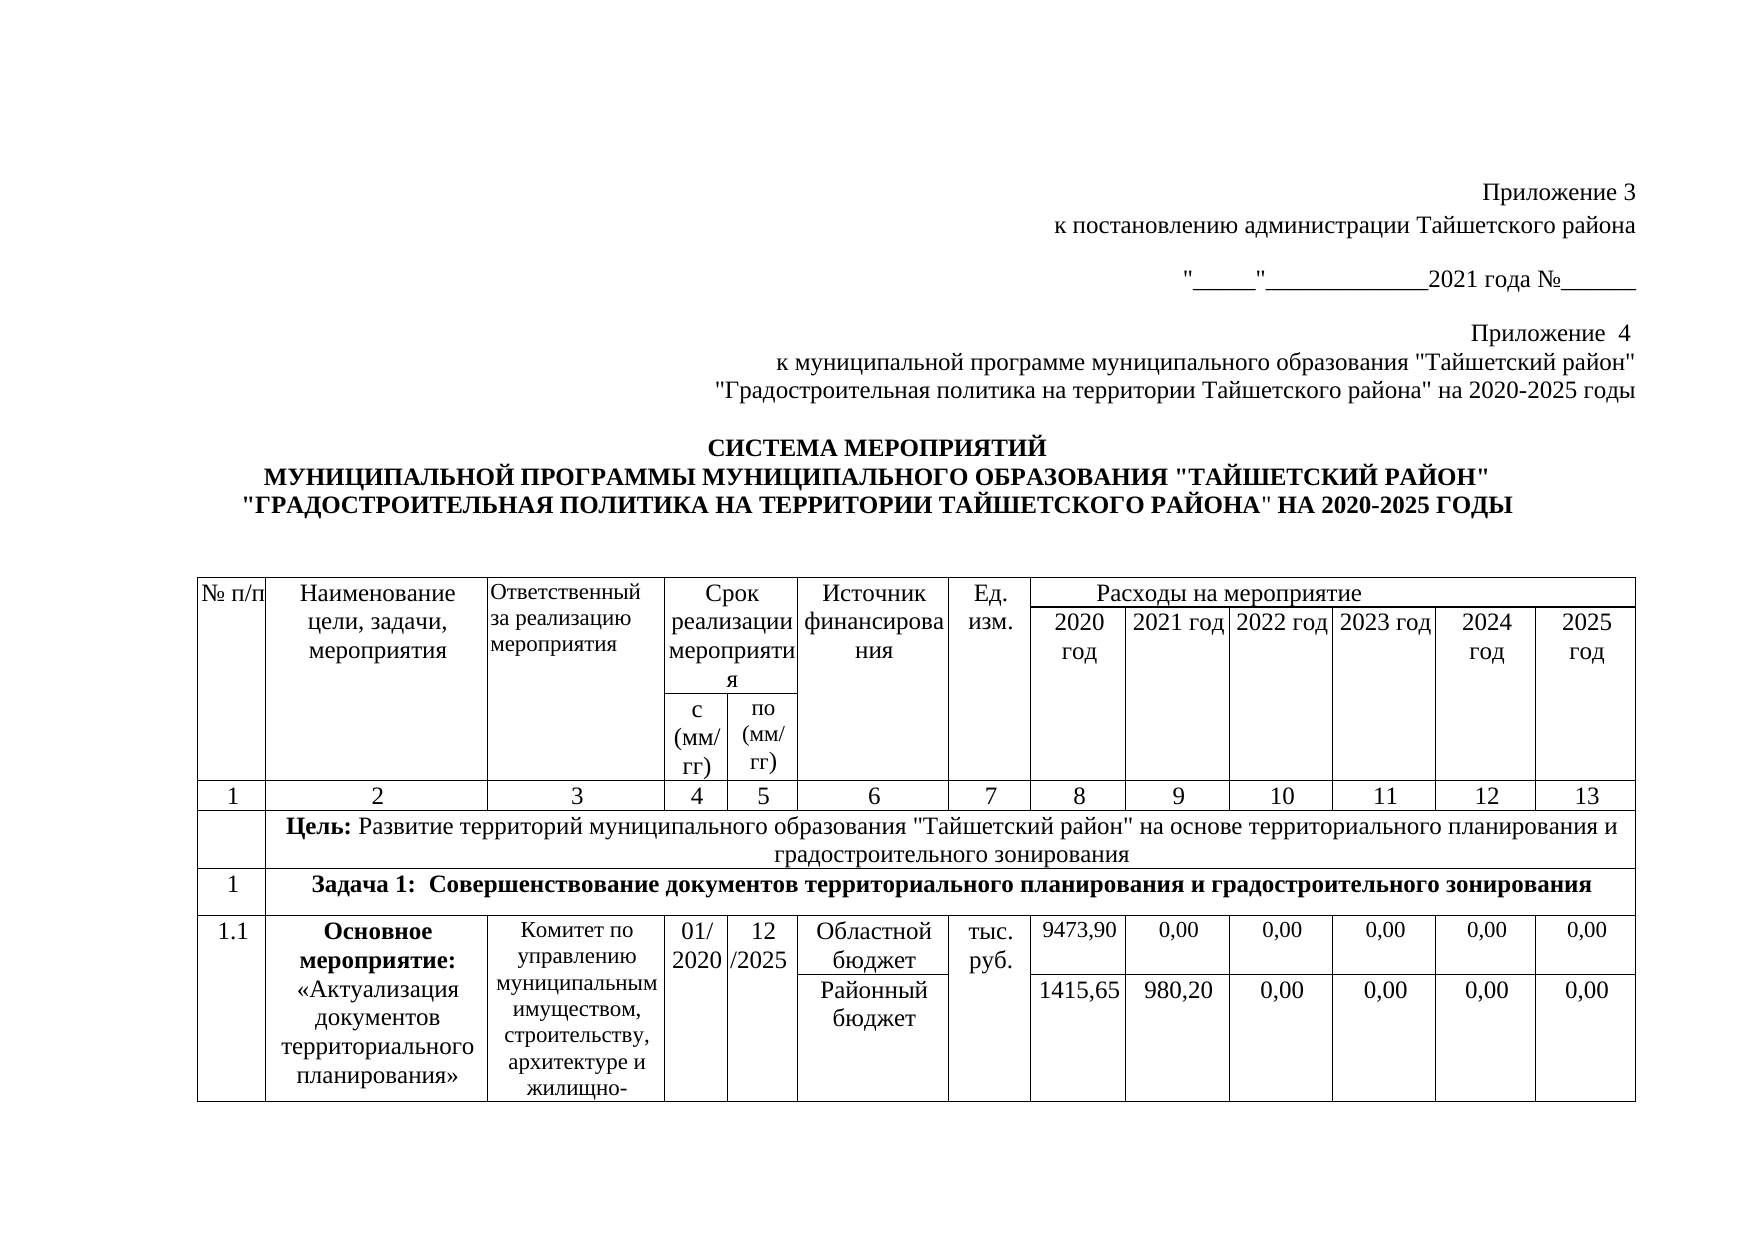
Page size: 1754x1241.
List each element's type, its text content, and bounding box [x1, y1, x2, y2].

table_cell 1415,65 [1031, 975, 1125, 1101]
text "ГРАДОСТРОИТЕЛЬНАЯ ПОЛИТИКА НА ТЕРРИТОРИИ ТАЙШЕТСКОГО РАЙОНА" НА 2020-2025 ГОДЫ [118, 490, 1636, 519]
table_cell 6 [798, 781, 948, 810]
table_cell 13 [1536, 781, 1635, 810]
table_cell Основное мероприятие: «Актуализация документов территориального планирования» [266, 916, 487, 1101]
table_cell Цель: Развитие территорий муниципального образования "Тайшетский район" на основе территориального планирования и градостроительного зонирования [266, 811, 1635, 868]
table_cell 2024 год [1436, 608, 1535, 780]
text Приложение 3 [118, 177, 1636, 206]
table_cell 10 [1230, 781, 1332, 810]
table_cell 2023 год [1333, 608, 1435, 780]
table_cell 0,00 [1536, 916, 1635, 974]
table_cell 3 [488, 781, 664, 810]
table_cell 0,00 [1333, 916, 1435, 974]
table_cell 1 [198, 781, 265, 810]
table_cell 1 [198, 869, 265, 915]
table_cell 12 [1436, 781, 1535, 810]
table_header Ед. изм. [949, 578, 1030, 780]
table_header Расходы на мероприятие [1031, 578, 1635, 606]
text "_____"_____________2021 года №______ [118, 264, 1636, 293]
table_cell 2022 год [1230, 608, 1332, 780]
table_cell 0,00 [1230, 975, 1332, 1101]
table_cell 0,00 [1536, 975, 1635, 1101]
table_cell 7 [949, 781, 1030, 810]
table_header Срок реализации мероприятия [665, 578, 797, 693]
table_cell Районный бюджет [798, 975, 948, 1101]
text МУНИЦИПАЛЬНОЙ ПРОГРАММЫ МУНИЦИПАЛЬНОГО ОБРАЗОВАНИЯ "ТАЙШЕТСКИЙ РАЙОН" [118, 462, 1636, 490]
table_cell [488, 916, 664, 1101]
table_cell тыс. руб. [949, 916, 1030, 1101]
table_header Источник финансирования [798, 578, 948, 780]
table_cell 2021 год [1126, 608, 1229, 780]
table_cell по (мм/ гг) [728, 694, 797, 780]
table_cell 0,00 [1436, 916, 1535, 974]
text к постановлению администрации Тайшетского района [118, 210, 1636, 239]
table_cell 0,00 [1126, 916, 1229, 974]
table_cell 9 [1126, 781, 1229, 810]
table_cell 4 [665, 781, 727, 810]
text СИСТЕМА МЕРОПРИЯТИЙ [118, 433, 1636, 462]
table_header Наименование цели, задачи, мероприятия [266, 578, 487, 780]
text к муниципальной программе муниципального образования "Тайшетский район" [118, 347, 1636, 375]
table_cell 2025 год [1536, 608, 1635, 780]
table_cell 5 [728, 781, 797, 810]
table_cell 980,20 [1126, 975, 1229, 1101]
table_cell Областной бюджет [798, 916, 948, 974]
table_header № п/п [198, 578, 265, 780]
table_cell с (мм/ гг) [665, 694, 727, 780]
table_cell 2 [266, 781, 487, 810]
table_cell 0,00 [1230, 916, 1332, 974]
text "Градостроительная политика на территории Тайшетского района" на 2020-2025 годы [118, 375, 1636, 404]
table_cell 11 [1333, 781, 1435, 810]
table_cell 12 /2025 [728, 916, 797, 1101]
table_cell 2020 год [1031, 608, 1125, 780]
table_cell 01/ 2020 [665, 916, 727, 1101]
table_cell 0,00 [1436, 975, 1535, 1101]
table_cell 8 [1031, 781, 1125, 810]
table_cell 0,00 [1333, 975, 1435, 1101]
table_cell Задача 1: Совершенствование документов территориального планирования и градостроительного зонирования [266, 869, 1635, 915]
table_cell [198, 811, 265, 868]
table_cell 1.1 [198, 916, 265, 1101]
table_cell 9473,90 [1031, 916, 1125, 974]
table_header Ответственный за реализацию мероприятия [488, 578, 664, 780]
text Приложение 4 [1446, 318, 1636, 347]
